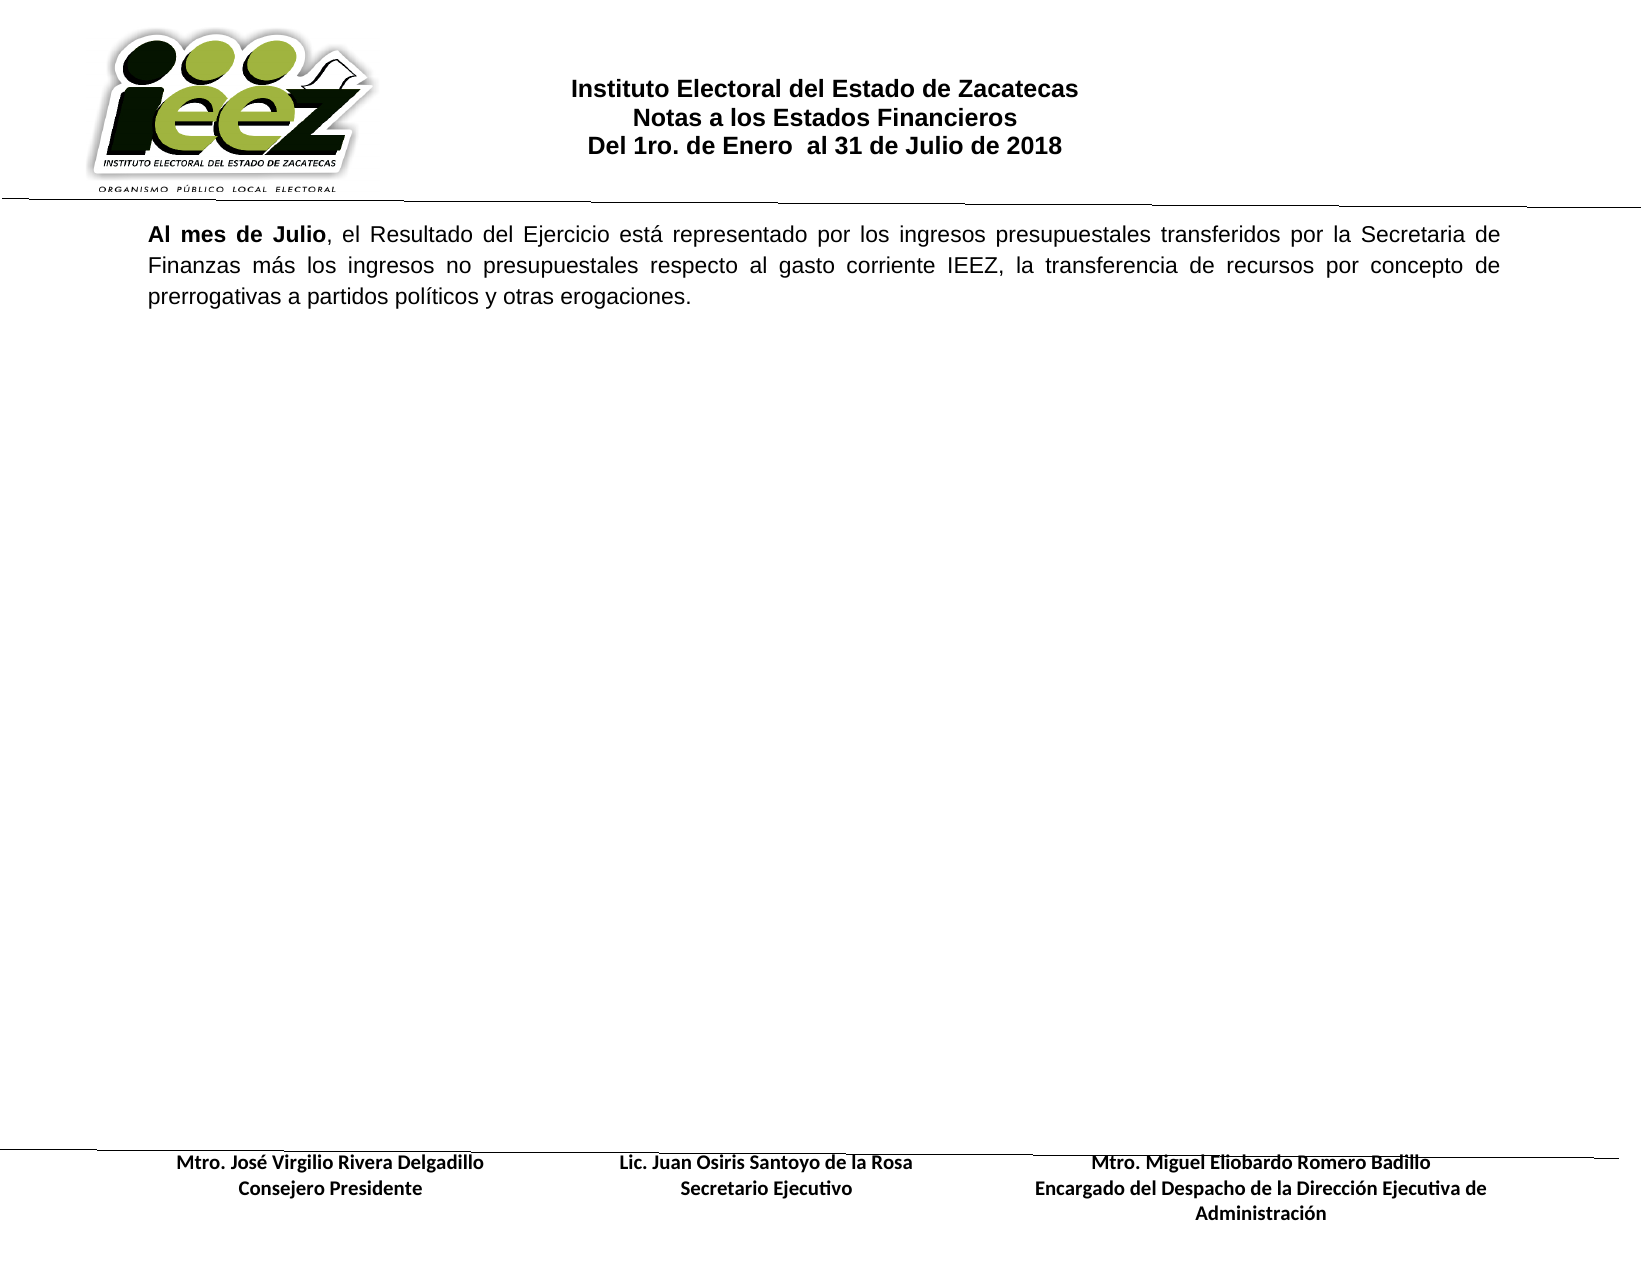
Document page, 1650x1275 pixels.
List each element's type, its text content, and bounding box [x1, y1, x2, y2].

picture [85, 27, 381, 192]
text Al mes de Julio, el Resultado del Ejercicio está representado por los ingresos presupuestales transferidos por la Secretaria de Finanzas más los ingresos no presupuestales respecto al gasto corriente IEEZ, la transferencia de recursos por concepto de prerrogativas a partidos políticos y otras erogaciones. [148, 216, 1502, 310]
